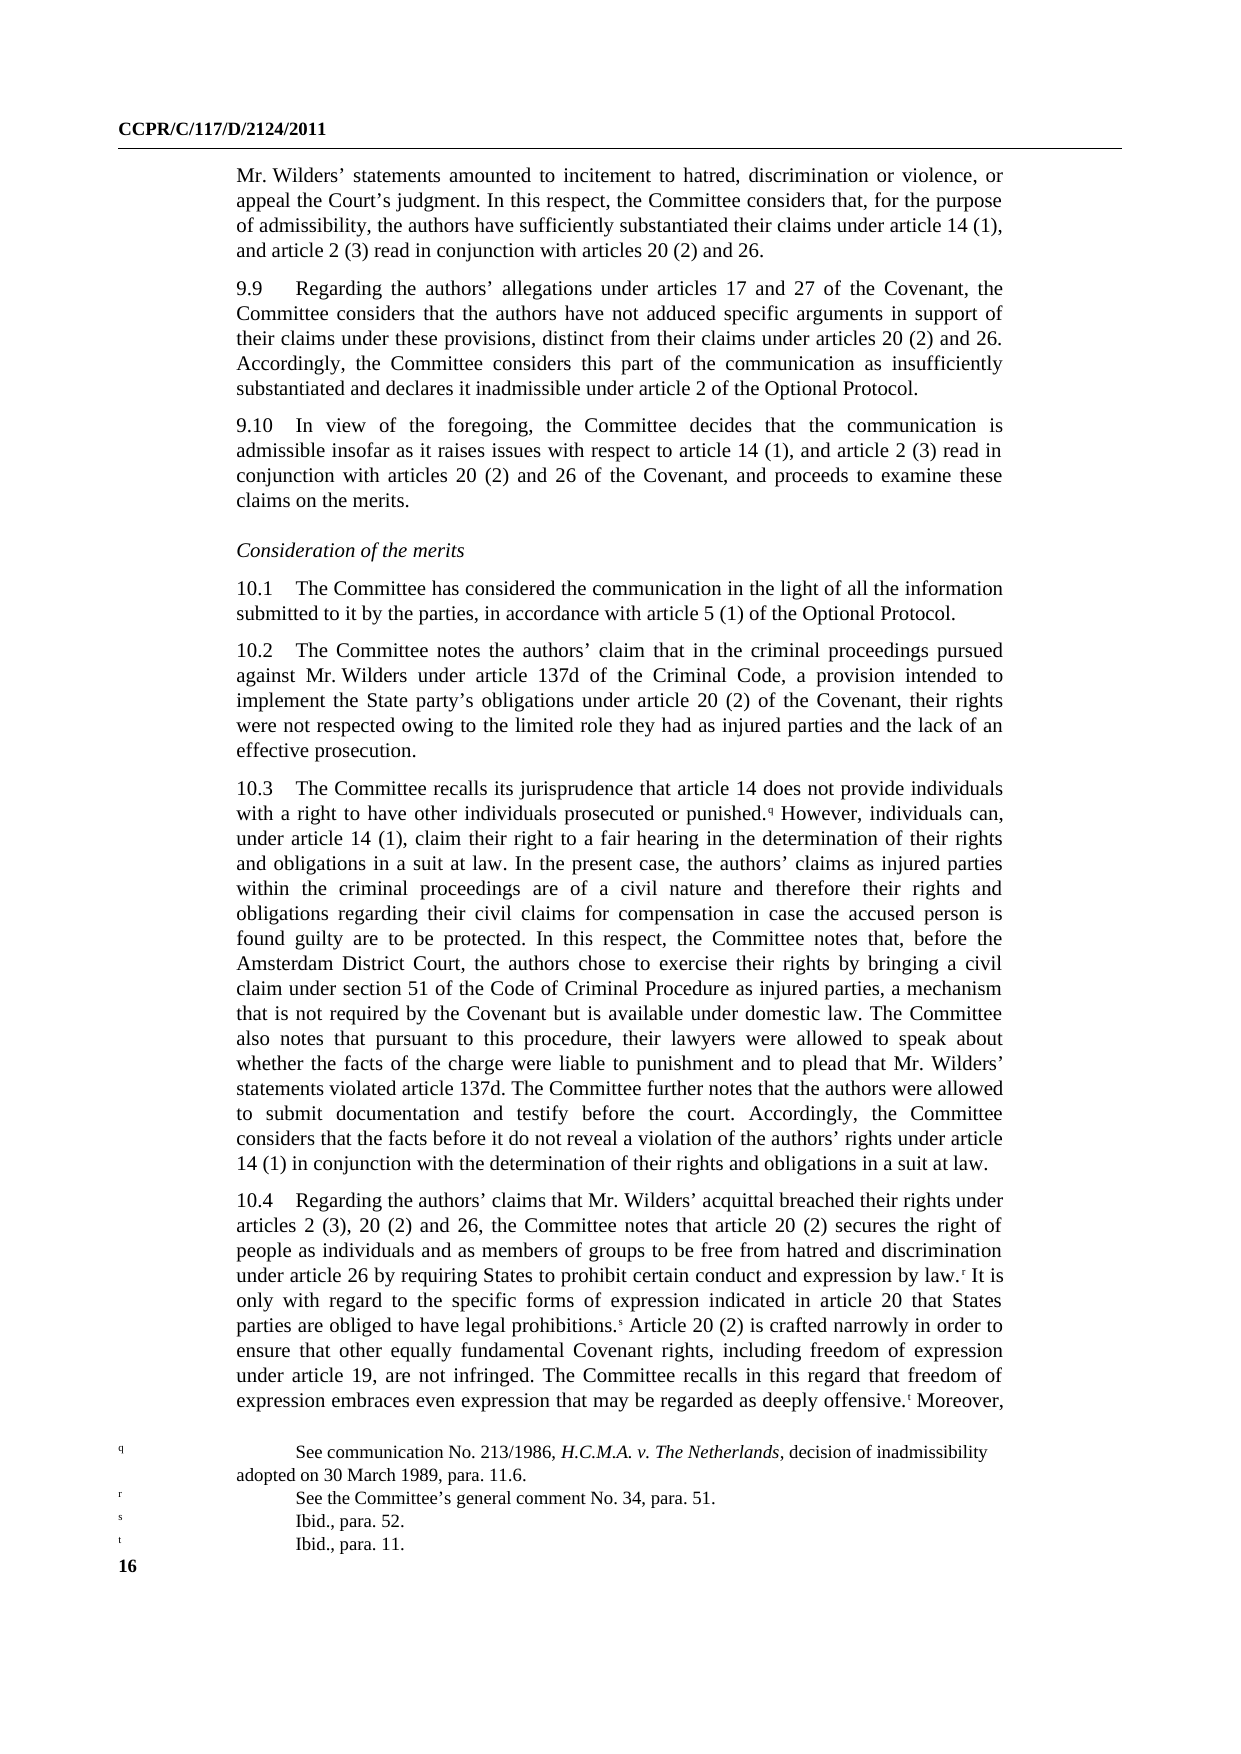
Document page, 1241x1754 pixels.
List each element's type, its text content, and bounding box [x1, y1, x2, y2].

text 9.10 In view of the foregoing, the Committee decides that the communication is admissible insofar as it raises issues with respect to article 14 (1), and article 2 (3) read in conjunction with articles 20 (2) and 26 of the Covenant, and proceeds to examine these claims on the merits. [236, 412, 1004, 512]
text 9.9 Regarding the authors’ allegations under articles 17 and 27 of the Covenant, the Committee considers that the authors have not adduced specific arguments in support of their claims under these provisions, distinct from their claims under articles 20 (2) and 26. Accordingly, the Committee considers this part of the communication as insufficiently substantiated and declares it inadmissible under article 2 of the Optional Protocol. [236, 275, 1004, 400]
text 10.1 The Committee has considered the communication in the light of all the information submitted to it by the parties, in accordance with article 5 (1) of the Optional Protocol. [236, 575, 1004, 625]
text 10.2 The Committee notes the authors’ claim that in the criminal proceedings pursued against Mr. Wilders under article 137d of the Criminal Code, a provision intended to implement the State party’s obligations under article 20 (2) of the Covenant, their rights were not respected owing to the limited role they had as injured parties and the lack of an effective prosecution. [236, 637, 1004, 762]
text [236, 162, 1004, 262]
text 10.3 The Committee recalls its jurisprudence that article 14 does not provide individuals with a right to have other individuals prosecuted or punished. However, individuals can, under article 14 (1), claim their right to a fair hearing in the determination of their rights and obligations in a suit at law. In the present case, the authors’ claims as injured parties within the criminal proceedings are of a civil nature and therefore their rights and obligations regarding their civil claims for compensation in case the accused person is found guilty are to be protected. In this respect, the Committee notes that, before the Amsterdam District Court, the authors chose to exercise their rights by bringing a civil claim under section 51 of the Code of Criminal Procedure as injured parties, a mechanism that is not required by the Covenant but is available under domestic law. The Committee also notes that pursuant to this procedure, their lawyers were allowed to speak about whether the facts of the charge were liable to punishment and to plead that Mr. Wilders’ statements violated article 137d. The Committee further notes that the authors were allowed to submit documentation and testify before the court. Accordingly, the Committee considers that the facts before it do not reveal a violation of the authors’ rights under article 14 (1) in conjunction with the determination of their rights and obligations in a suit at law. [236, 775, 1004, 1175]
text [236, 1187, 1004, 1412]
text Consideration of the merits [118, 537, 1004, 562]
